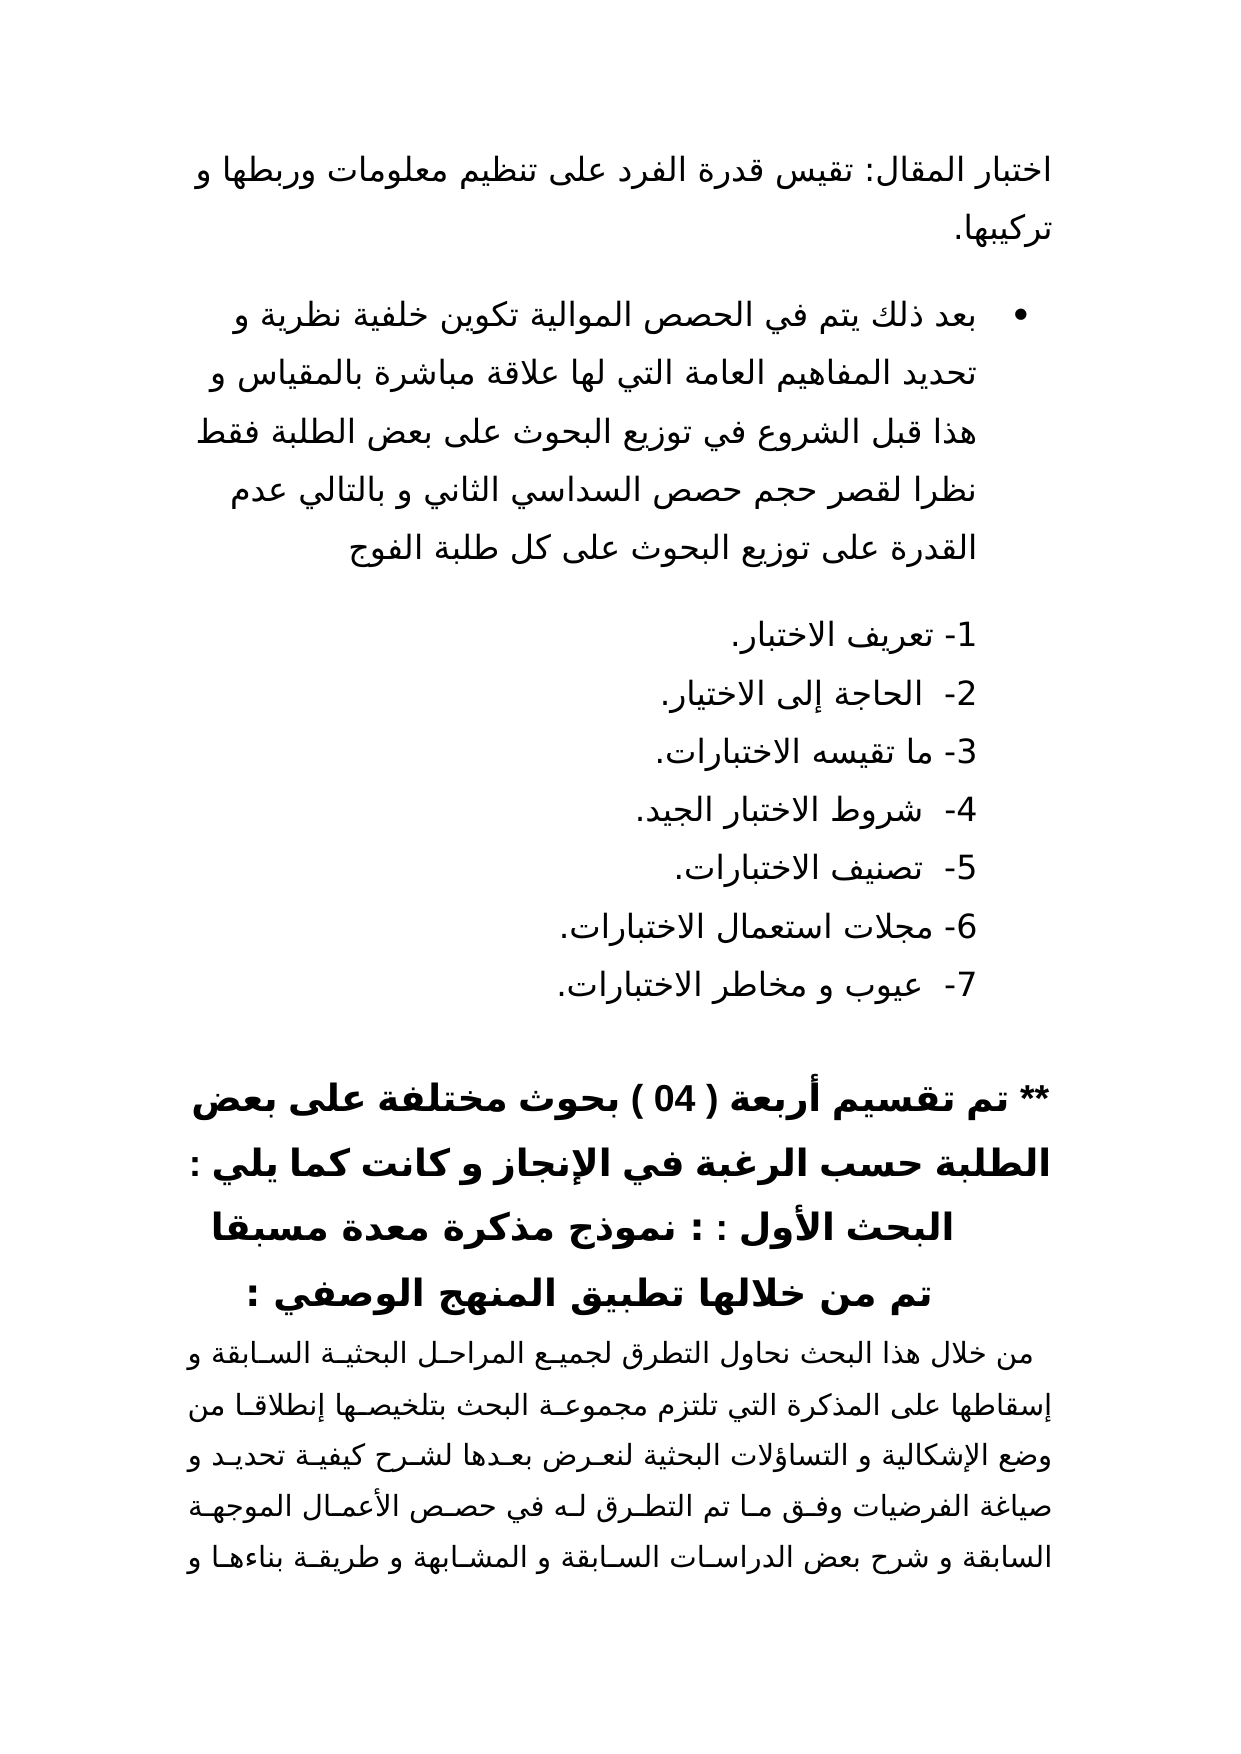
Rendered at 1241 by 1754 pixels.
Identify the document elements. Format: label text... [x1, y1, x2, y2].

text ** تم تقسيم أربعة ( 04 ) بحوث مختلفة على بعض الطلبة حسب الرغبة في الإنجاز و كانت كما يلي : [187, 1076, 1053, 1184]
text اختبار المقال: تقيس قدرة الفرد على تنظيم معلومات وربطها و تركيبها. [187, 150, 1053, 247]
list البحث الأول : : نموذج مذكرة معدة مسبقا تم من خلالها تطبيق المنهج الوصفي : [187, 1206, 978, 1315]
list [187, 1337, 1053, 1574]
text 1- تعريف الاختبار. 2- الحاجة إلى الاختيار. 3- ما تقيسه الاختبارات. 4- شروط الاختبار الجيد. 5- تصنيف الاختبارات. 6- مجلات استعمال الاختبارات. 7- عيوب و مخاطر الاختبارات. [187, 616, 978, 1004]
list بعد ذلك يتم في الحصص الموالية تكوين خلفية نظرية و تحديد المفاهيم العامة التي لها علاقة مباشرة بالمقياس و هذا قبل الشروع في توزيع البحوث على بعض الطلبة فقط نظرا لقصر حجم حصص السداسي الثاني و بالتالي عدم القدرة على توزيع البحوث على كل طلبة الفوج [187, 296, 1015, 567]
